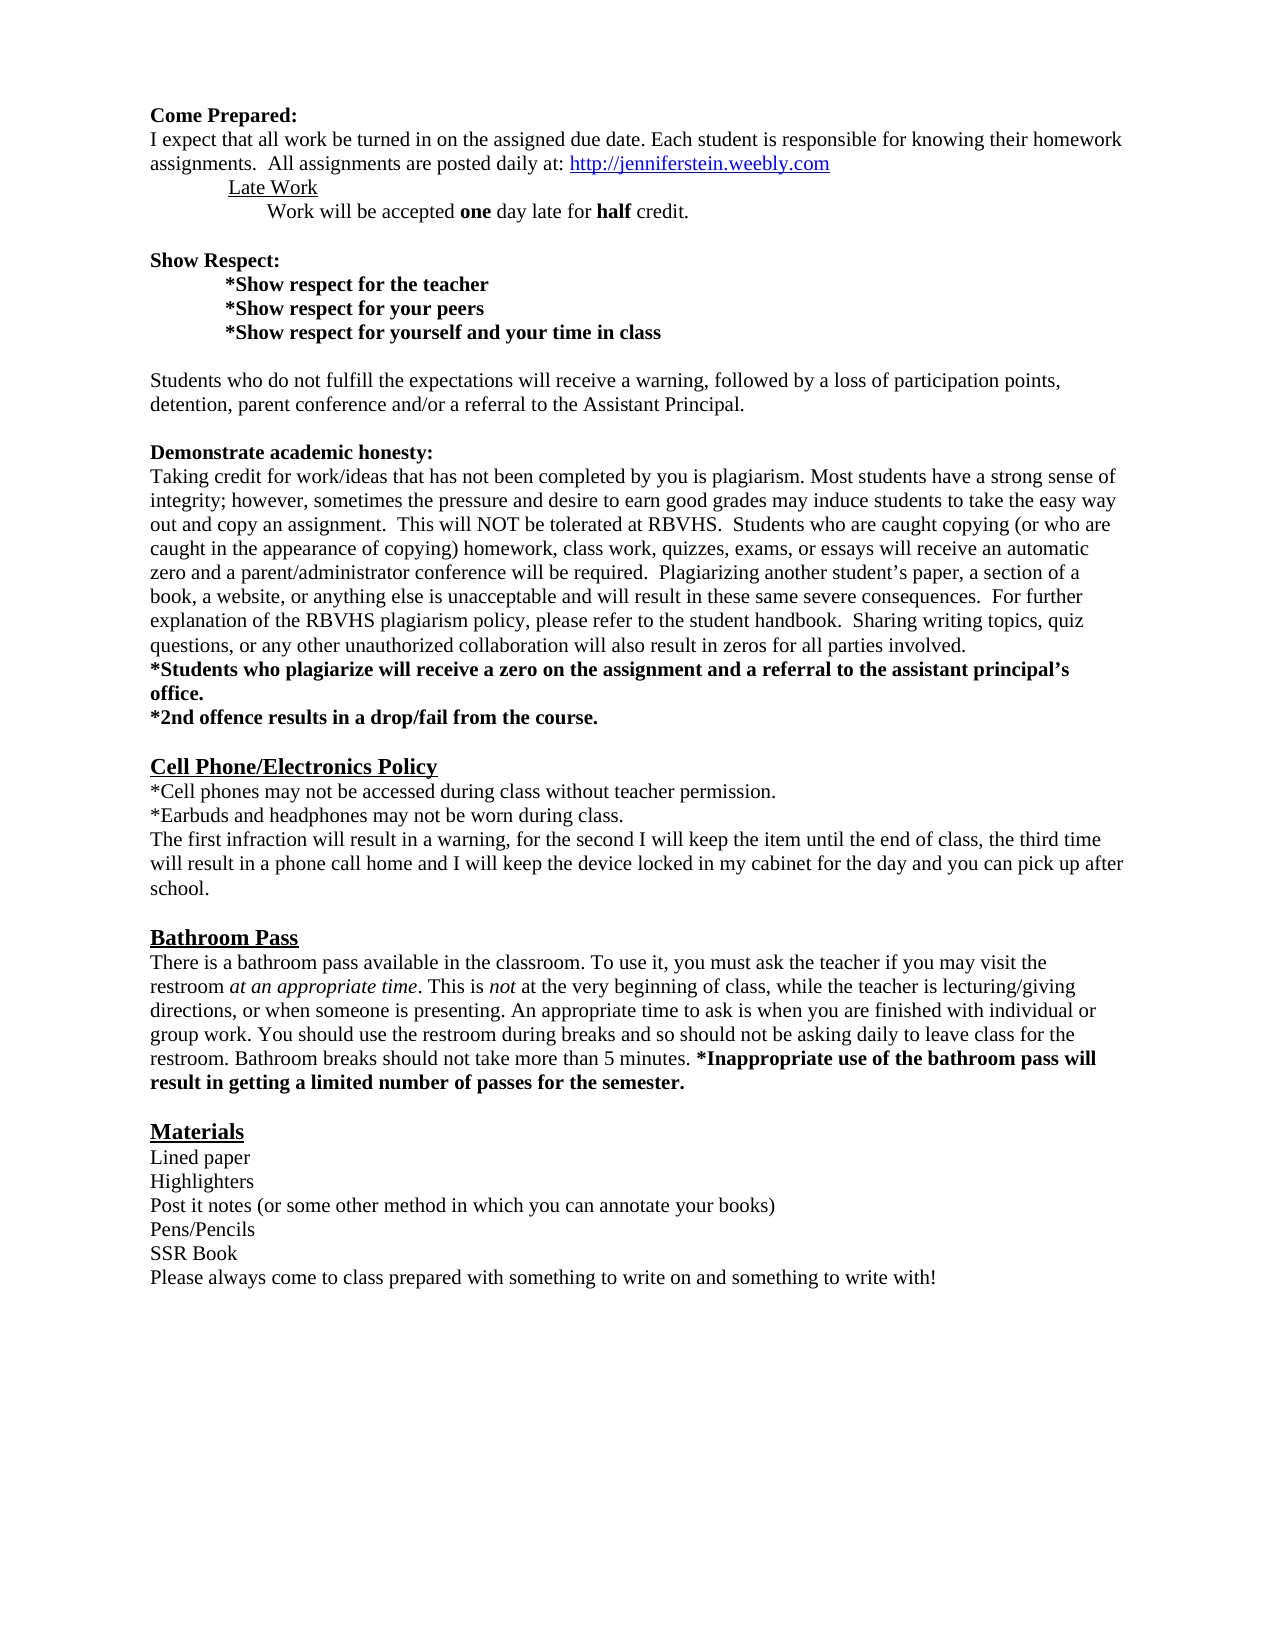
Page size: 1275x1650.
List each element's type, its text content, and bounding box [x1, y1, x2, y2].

text *Earbuds and headphones may not be worn during class. [150, 803, 1125, 827]
text The first infraction will result in a warning, for the second I will keep the item until the end of class, the third time will result in a phone call home and I will keep the device locked in my cabinet for the day and you can pick up after school. [150, 827, 1125, 899]
text Materials [150, 1118, 1125, 1145]
text Come Prepared: [150, 103, 1125, 127]
text *Cell phones may not be accessed during class without teacher permission. [150, 779, 1125, 803]
text Please always come to class prepared with something to write on and something to write with! [150, 1265, 1125, 1289]
text Demonstrate academic honesty: Taking credit for work/ideas that has not been completed by you is plagiarism. Most students have a strong sense of integrity; however, sometimes the pressure and desire to earn good grades may induce students to take the easy way out and copy an assignment. This will NOT be tolerated at RBVHS. Students who are caught copying (or who are caught in the appearance of copying) homework, class work, quizzes, exams, or essays will receive an automatic zero and a parent/administrator conference will be required. Plagiarizing another student’s paper, a section of a book, a website, or anything else is unacceptable and will result in these same severe consequences. For further explanation of the RBVHS plagiarism policy, please refer to the student handbook. Sharing writing topics, quiz questions, or any other unauthorized collaboration will also result in zeros for all parties involved. [150, 440, 1125, 657]
text Post it notes (or some other method in which you can annotate your books) [150, 1193, 1125, 1217]
text Pens/Pencils SSR Book [150, 1217, 1125, 1265]
text *Students who plagiarize will receive a zero on the assignment and a referral to the assistant principal’s office. [150, 657, 1125, 705]
text I expect that all work be turned in on the assigned due date. Each student is responsible for knowing their homework assignments. All assignments are posted daily at: http://jenniferstein.weebly.com Late Work [150, 127, 1125, 199]
text Cell Phone/Electronics Policy [150, 753, 1125, 779]
text Lined paper [150, 1145, 1125, 1169]
text *Show respect for the teacher *Show respect for your peers *Show respect for yourself and your time in class [150, 272, 1125, 344]
text Bathroom Pass There is a bathroom pass available in the classroom. To use it, you must ask the teacher if you may visit the restroom at an appropriate time. This is not at the very beginning of class, while the teacher is lecturing/giving directions, or when someone is presenting. An appropriate time to ask is when you are finished with individual or group work. You should use the restroom during breaks and so should not be asking daily to leave class for the restroom. Bathroom breaks should not take more than 5 minutes. *Inappropriate use of the bathroom pass will result in getting a limited number of passes for the semester. [150, 923, 1125, 1094]
text Highlighters [150, 1169, 1125, 1193]
text Work will be accepted one day late for half credit. [150, 199, 1125, 223]
text Students who do not fulfill the expectations will receive a warning, followed by a loss of participation points, detention, parent conference and/or a referral to the Assistant Principal. [150, 368, 1125, 416]
text *2nd offence results in a drop/fail from the course. [150, 705, 1125, 729]
text Show Respect: [150, 247, 1125, 272]
